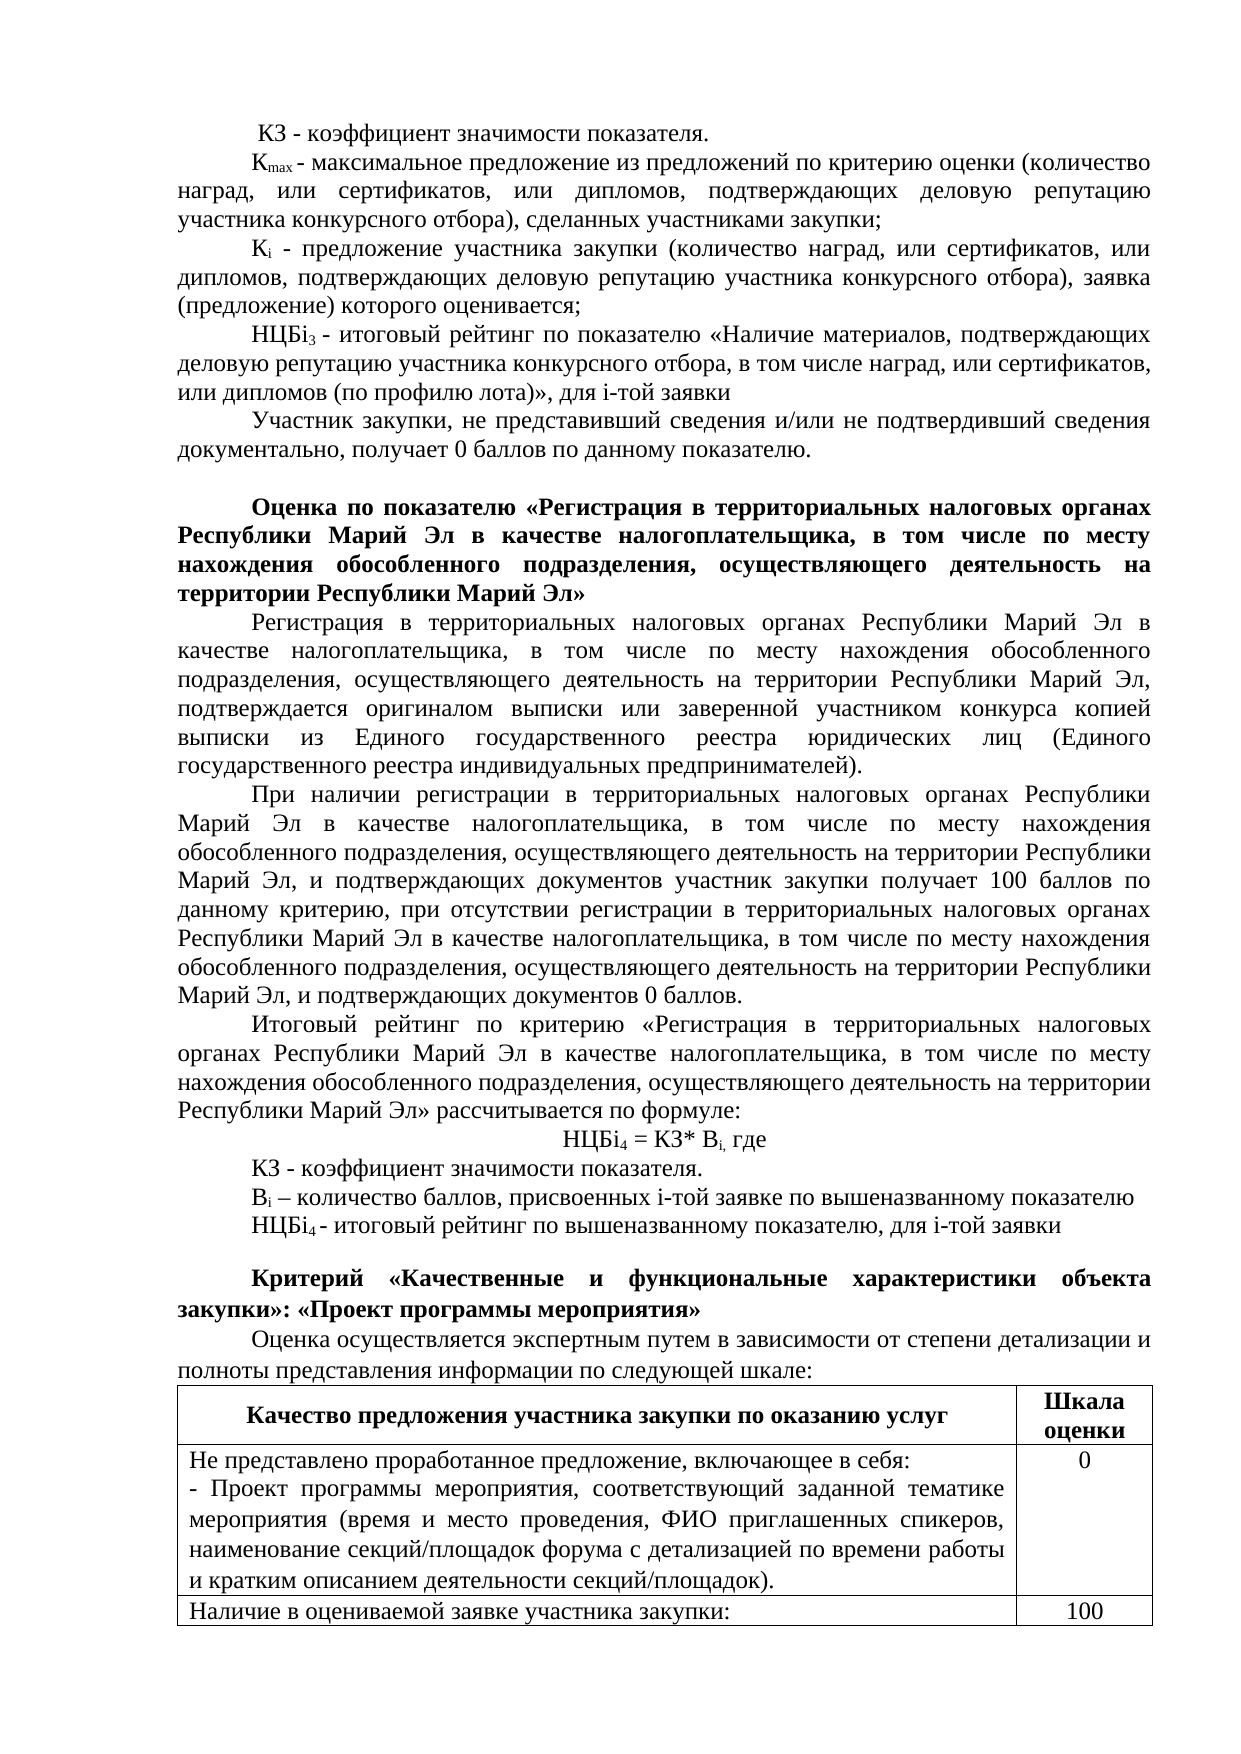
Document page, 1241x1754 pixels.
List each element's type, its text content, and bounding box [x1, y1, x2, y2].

text Оценка осуществляется экспертным путем в зависимости от степени детализации и полноты представления информации по следующей шкале: [177, 1324, 1152, 1383]
text Оценка по показателю «Регистрация в территориальных налоговых органах Республики Марий Эл в качестве налогоплательщика, в том числе по месту нахождения обособленного подразделения, осуществляющего деятельность на территории Республики Марий Эл» [177, 492, 1152, 607]
text Участник закупки, не представивший сведения и/или не подтвердивший сведения документально, получает 0 баллов по данному показателю. [177, 406, 1152, 463]
text Кmax - максимальное предложение из предложений по критерию оценки (количество наград, или сертификатов, или дипломов, подтверждающих деловую репутацию участника конкурсного отбора), сделанных участниками закупки; [177, 147, 1152, 233]
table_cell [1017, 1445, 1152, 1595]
text Кi - предложение участника закупки (количество наград, или сертификатов, или дипломов, подтверждающих деловую репутацию участника конкурсного отбора), заявка (предложение) которого оценивается; [177, 233, 1152, 319]
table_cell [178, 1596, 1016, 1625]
text КЗ - коэффициент значимости показателя. [177, 1153, 1152, 1182]
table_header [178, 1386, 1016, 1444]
text Критерий «Качественные и функциональные характеристики объекта закупки»: «Проект программы мероприятия» [177, 1263, 1152, 1323]
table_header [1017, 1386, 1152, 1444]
text Регистрация в территориальных налоговых органах Республики Марий Эл в качестве налогоплательщика, в том числе по месту нахождения обособленного подразделения, осуществляющего деятельность на территории Республики Марий Эл, подтверждается оригиналом выписки или заверенной участником конкурса копией выписки из Единого государственного реестра юридических лиц (Единого государственного реестра индивидуальных предпринимателей). [177, 607, 1152, 779]
text НЦБi3 - итоговый рейтинг по показателю «Наличие материалов, подтверждающих деловую репутацию участника конкурсного отбора, в том числе наград, или сертификатов, или дипломов (по профилю лота)», для i-той заявки [177, 319, 1152, 406]
text Bi – количество баллов, присвоенных i-той заявке по вышеназванному показателю [177, 1182, 1152, 1211]
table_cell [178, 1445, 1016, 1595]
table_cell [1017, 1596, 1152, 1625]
text При наличии регистрации в территориальных налоговых органах Республики Марий Эл в качестве налогоплательщика, в том числе по месту нахождения обособленного подразделения, осуществляющего деятельность на территории Республики Марий Эл, и подтверждающих документов участник закупки получает 100 баллов по данному критерию, при отсутствии регистрации в территориальных налоговых органах Республики Марий Эл в качестве налогоплательщика, в том числе по месту нахождения обособленного подразделения, осуществляющего деятельность на территории Республики Марий Эл, и подтверждающих документов 0 баллов. [177, 779, 1152, 1009]
text Итоговый рейтинг по критерию «Регистрация в территориальных налоговых органах Республики Марий Эл в качестве налогоплательщика, в том числе по месту нахождения обособленного подразделения, осуществляющего деятельность на территории Республики Марий Эл» рассчитывается по формуле: [177, 1009, 1152, 1124]
text НЦБi4 - итоговый рейтинг по вышеназванному показателю, для i-той заявки [177, 1211, 1152, 1239]
text КЗ - коэффициент значимости показателя. [177, 118, 1152, 147]
text НЦБi4 = КЗ* Bi, где [177, 1124, 1152, 1153]
